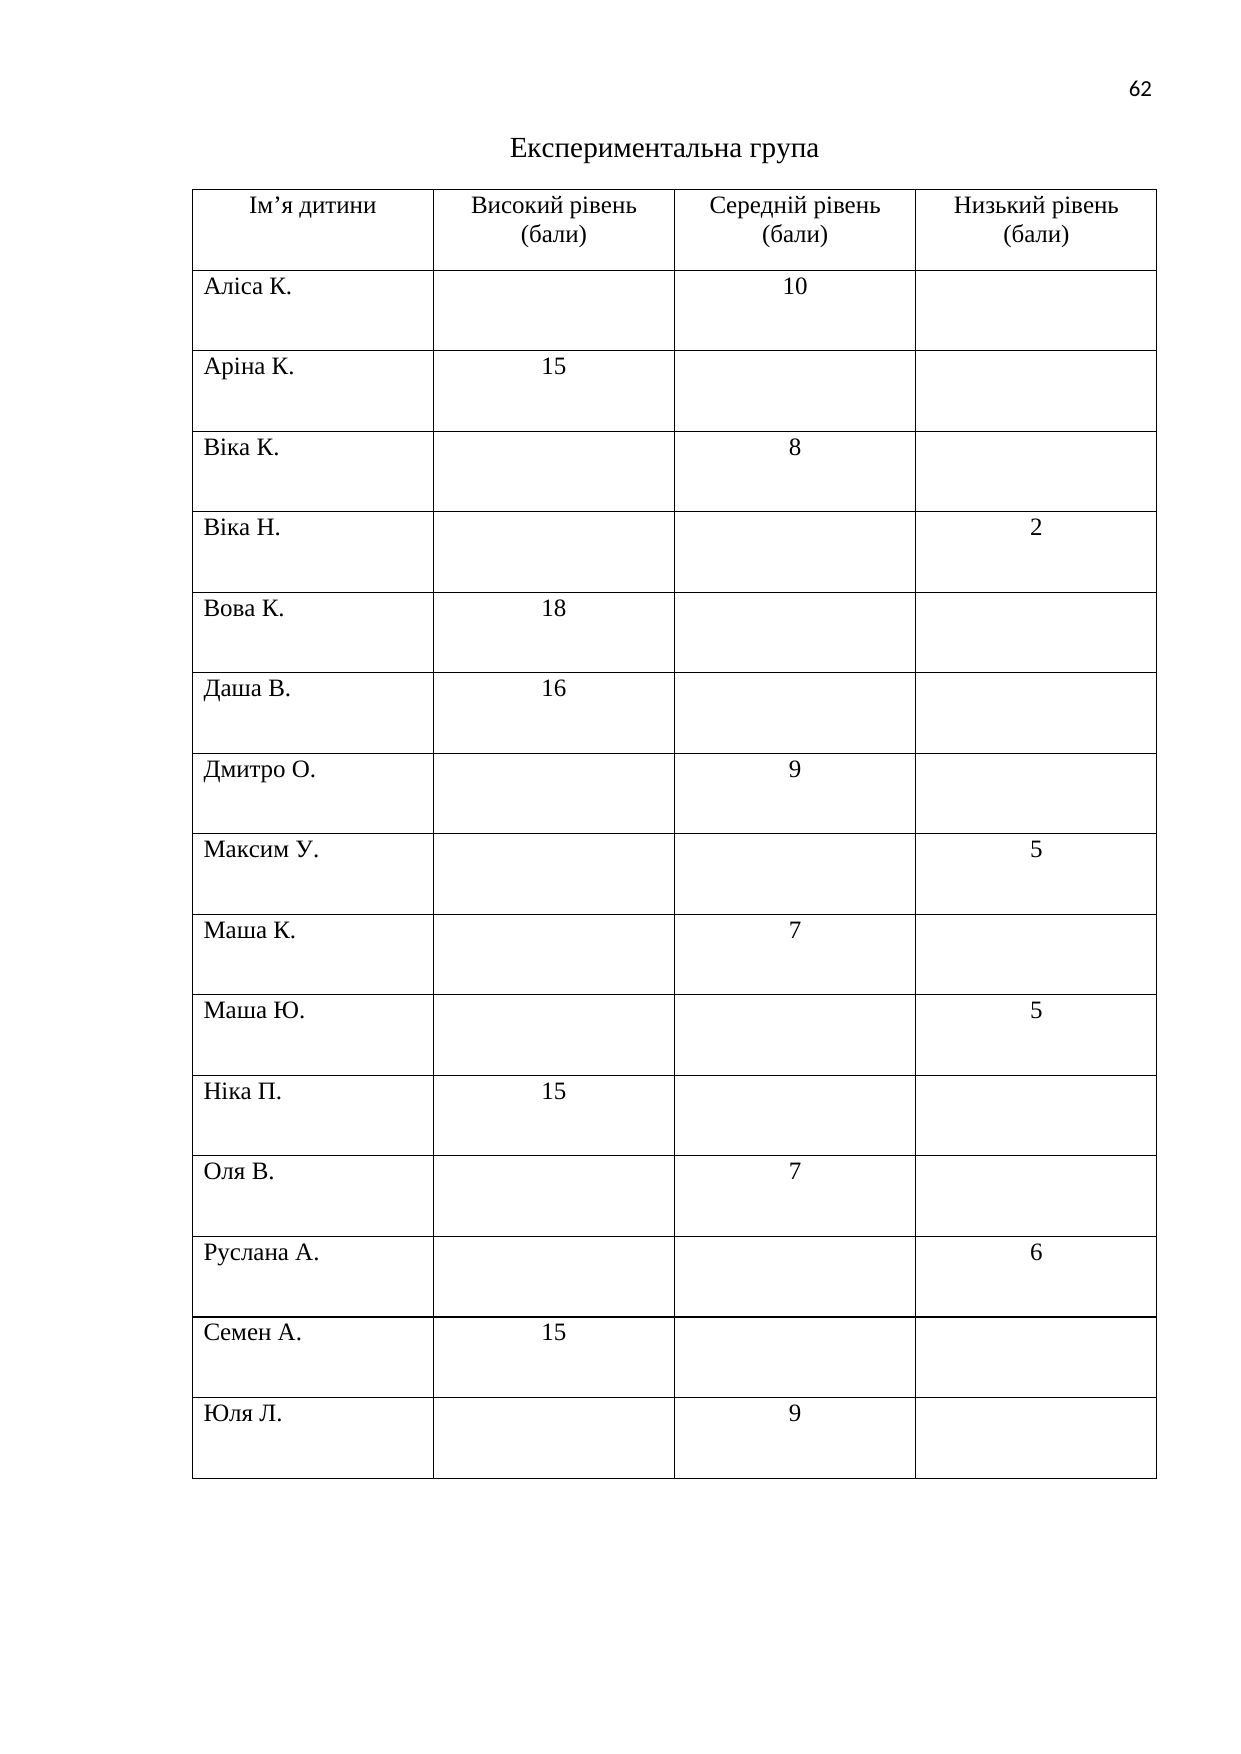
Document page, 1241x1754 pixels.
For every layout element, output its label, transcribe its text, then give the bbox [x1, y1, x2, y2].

table_cell 15 [434, 1318, 674, 1397]
table_cell [434, 754, 674, 833]
table_cell 6 [916, 1237, 1156, 1316]
table_cell [675, 351, 915, 431]
table_cell Юля Л. [193, 1398, 433, 1477]
table_cell Аліса К. [193, 271, 433, 350]
table_cell [675, 1076, 915, 1155]
table_cell Даша В. [193, 673, 433, 753]
table_cell [434, 1156, 674, 1236]
table_cell Ніка П. [193, 1076, 433, 1155]
table_cell [434, 834, 674, 914]
table_cell 10 [675, 271, 915, 350]
table_cell [916, 673, 1156, 753]
table_cell [675, 1237, 915, 1316]
table_cell [434, 271, 674, 350]
table_cell [916, 351, 1156, 431]
table_cell 9 [675, 1398, 915, 1477]
table_cell Віка К. [193, 432, 433, 511]
table_cell [916, 754, 1156, 833]
table_cell [434, 432, 674, 511]
table_cell 5 [916, 834, 1156, 914]
table_cell 5 [916, 995, 1156, 1075]
table_cell [916, 1398, 1156, 1477]
table_cell [916, 432, 1156, 511]
table_header Ім’я дитини [193, 190, 433, 270]
table_cell [434, 995, 674, 1075]
table_cell Дмитро О. [193, 754, 433, 833]
table_cell [675, 834, 915, 914]
table_cell [434, 1237, 674, 1316]
table_cell [434, 512, 674, 592]
table_cell [916, 915, 1156, 994]
table_cell [434, 915, 674, 994]
table_cell Вова К. [193, 593, 433, 672]
table_cell [675, 995, 915, 1075]
table_cell Маша Ю. [193, 995, 433, 1075]
table_cell [675, 1318, 915, 1397]
table_cell 8 [675, 432, 915, 511]
table_cell [916, 1076, 1156, 1155]
table_cell Аріна К. [193, 351, 433, 431]
table_cell 9 [675, 754, 915, 833]
table_cell [916, 593, 1156, 672]
table_cell [675, 673, 915, 753]
table_cell Семен А. [193, 1318, 433, 1397]
table_header Середній рівень (бали) [675, 190, 915, 270]
table_cell Руслана А. [193, 1237, 433, 1316]
text Експериментальна група [177, 130, 1152, 163]
table_cell [916, 271, 1156, 350]
table_cell 7 [675, 915, 915, 994]
table_cell [434, 1398, 674, 1477]
table_cell [675, 512, 915, 592]
table_cell Віка Н. [193, 512, 433, 592]
table_cell [916, 1318, 1156, 1397]
table_cell Маша К. [193, 915, 433, 994]
table_cell [675, 593, 915, 672]
table_cell Оля В. [193, 1156, 433, 1236]
table_cell [916, 1156, 1156, 1236]
table_header Низький рівень (бали) [916, 190, 1156, 270]
table_header Високий рівень (бали) [434, 190, 674, 270]
table_cell 7 [675, 1156, 915, 1236]
table_cell Максим У. [193, 834, 433, 914]
table_cell 15 [434, 351, 674, 431]
table_cell 18 [434, 593, 674, 672]
table_cell 2 [916, 512, 1156, 592]
table_cell 16 [434, 673, 674, 753]
table_cell 15 [434, 1076, 674, 1155]
